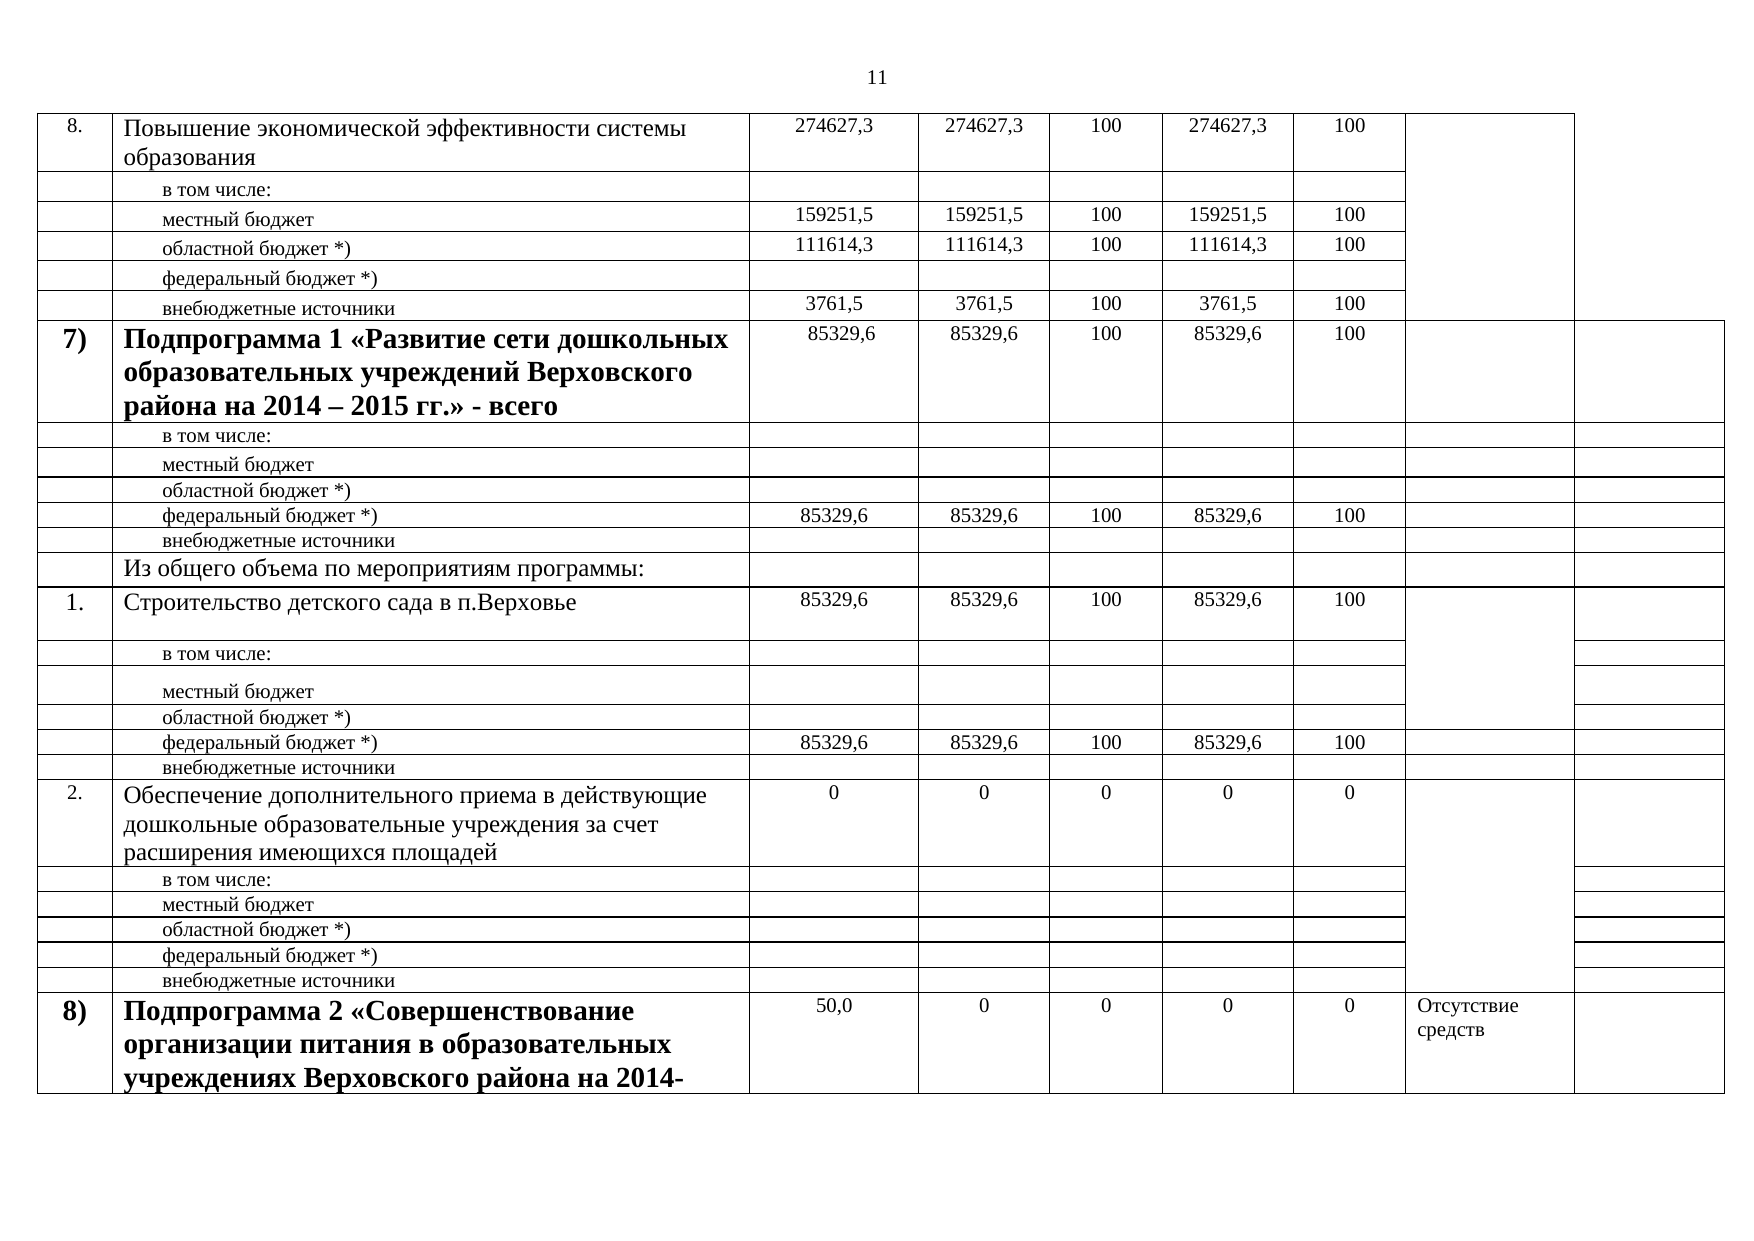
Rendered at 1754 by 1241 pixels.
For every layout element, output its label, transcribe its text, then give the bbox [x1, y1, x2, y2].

table_cell [1575, 448, 1724, 476]
table_cell [1406, 588, 1574, 729]
table_cell [1294, 867, 1405, 891]
table_cell 0 [1050, 780, 1162, 866]
table_cell [919, 478, 1049, 502]
table_cell 159251,5 [750, 202, 918, 231]
table_cell 1. [38, 588, 112, 640]
table_cell [1050, 423, 1162, 447]
table_cell [1406, 321, 1574, 422]
table_cell 100 [1050, 114, 1162, 171]
table_cell 100 [1294, 588, 1405, 640]
table_cell [1050, 943, 1162, 967]
table_cell [750, 641, 918, 665]
table_cell 85329,6 [750, 503, 918, 527]
table_cell [1294, 261, 1405, 290]
table_cell в том числе: [113, 867, 749, 891]
table_cell в том числе: [113, 641, 749, 665]
table_cell [1406, 780, 1574, 992]
table_cell 100 [1050, 503, 1162, 527]
table_cell [1406, 114, 1574, 320]
table_cell [750, 943, 918, 967]
table_cell [1163, 666, 1293, 703]
table_cell [1050, 867, 1162, 891]
table_cell [38, 730, 112, 754]
table_cell [1163, 867, 1293, 891]
table_cell областной бюджет *) [113, 918, 749, 941]
table_cell 100 [1294, 202, 1405, 231]
table_cell местный бюджет [113, 892, 749, 916]
table_cell местный бюджет [113, 448, 749, 476]
table_cell [1575, 553, 1724, 586]
table_cell внебюджетные источники [113, 968, 749, 992]
table_cell [1050, 892, 1162, 916]
table_cell [750, 553, 918, 586]
table_cell 100 [1050, 321, 1162, 422]
table_cell [38, 918, 112, 941]
table_cell [750, 755, 918, 779]
table_cell [1163, 892, 1293, 916]
table_cell [1050, 705, 1162, 729]
table_cell [1050, 261, 1162, 290]
table_cell [1294, 172, 1405, 201]
table_cell в том числе: [113, 172, 749, 201]
table_cell 100 [1294, 730, 1405, 754]
table_cell [1406, 478, 1574, 502]
table_cell 85329,6 [919, 588, 1049, 640]
table_cell 100 [1294, 503, 1405, 527]
table_cell 100 [1294, 114, 1405, 171]
table_cell 100 [1050, 232, 1162, 260]
table_cell [1575, 666, 1724, 703]
table_cell [1163, 918, 1293, 941]
table_cell [1163, 448, 1293, 476]
table_cell [1050, 666, 1162, 703]
table_cell [38, 892, 112, 916]
table_cell [919, 261, 1049, 290]
table_cell областной бюджет *) [113, 478, 749, 502]
table_cell [1294, 918, 1405, 941]
table_cell 0 [1050, 993, 1162, 1093]
table_cell внебюджетные источники [113, 291, 749, 320]
table_cell 100 [1294, 321, 1405, 422]
table_cell [1294, 943, 1405, 967]
table_cell [750, 705, 918, 729]
table_cell 100 [1050, 202, 1162, 231]
table_cell внебюджетные источники [113, 755, 749, 779]
table_cell [1575, 968, 1724, 992]
table_cell 8. [38, 114, 112, 171]
table_cell Подпрограмма 1 «Развитие сети дошкольных образовательных учреждений Верховского района на 2014 – 2015 гг.» - всего [113, 321, 749, 422]
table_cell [113, 993, 749, 1093]
table_cell Обеспечение дополнительного приема в действующие дошкольные образовательные учреждения за счет расширения имеющихся площадей [113, 780, 749, 866]
table_cell 159251,5 [919, 202, 1049, 231]
table_cell [919, 448, 1049, 476]
table_cell 0 [1163, 993, 1293, 1093]
table_cell [1163, 528, 1293, 552]
table_cell [1294, 553, 1405, 586]
table_cell областной бюджет *) [113, 232, 749, 260]
table_cell 100 [1294, 291, 1405, 320]
table_cell 50,0 [750, 993, 918, 1093]
table_cell [1575, 943, 1724, 967]
table_cell [38, 666, 112, 703]
table_cell [1294, 423, 1405, 447]
table_cell 85329,6 [1163, 730, 1293, 754]
table_cell [1294, 968, 1405, 992]
table_cell [1575, 705, 1724, 729]
table_cell [1406, 448, 1574, 476]
table_cell [1163, 968, 1293, 992]
table_cell 85329,6 [1163, 321, 1293, 422]
table_cell [750, 478, 918, 502]
table_cell [919, 666, 1049, 703]
table_cell федеральный бюджет *) [113, 943, 749, 967]
table_cell [38, 261, 112, 290]
table_cell [38, 423, 112, 447]
table_cell [1294, 892, 1405, 916]
table_cell 85329,6 [1163, 588, 1293, 640]
table_cell [1575, 641, 1724, 665]
table_cell [1294, 666, 1405, 703]
table_cell [1163, 261, 1293, 290]
table_cell [1294, 528, 1405, 552]
table_cell внебюджетные источники [113, 528, 749, 552]
table_cell 85329,6 [1163, 503, 1293, 527]
table_cell 85329,6 [919, 730, 1049, 754]
table_cell [38, 172, 112, 201]
table_cell [1406, 503, 1574, 527]
table_cell [1163, 705, 1293, 729]
table_cell [1406, 423, 1574, 447]
table_cell 0 [1163, 780, 1293, 866]
table_cell [919, 423, 1049, 447]
table_cell областной бюджет *) [113, 705, 749, 729]
table_cell федеральный бюджет *) [113, 730, 749, 754]
table_cell [919, 867, 1049, 891]
table_cell 100 [1050, 291, 1162, 320]
table_cell [1575, 588, 1724, 640]
table_cell [1406, 553, 1574, 586]
table_cell 111614,3 [750, 232, 918, 260]
table_cell 85329,6 [750, 730, 918, 754]
table_cell Отсутствие средств [1406, 993, 1574, 1093]
table_cell [38, 202, 112, 231]
table_cell [1575, 321, 1724, 422]
table_cell [1575, 892, 1724, 916]
table_cell [750, 867, 918, 891]
table_cell [750, 528, 918, 552]
table_cell Из общего объема по мероприятиям программы: [113, 553, 749, 586]
table_cell [1294, 705, 1405, 729]
table_cell [38, 553, 112, 586]
table_cell 274627,3 [750, 114, 918, 171]
table_cell [750, 261, 918, 290]
table_cell [1406, 528, 1574, 552]
table_cell 111614,3 [1163, 232, 1293, 260]
table_cell [919, 553, 1049, 586]
table_cell [1163, 641, 1293, 665]
table_cell 111614,3 [919, 232, 1049, 260]
table_cell [1050, 553, 1162, 586]
table_cell [919, 641, 1049, 665]
table_cell местный бюджет [113, 666, 749, 703]
table_cell Повышение экономической эффективности системы образования [113, 114, 749, 171]
table_cell [1050, 172, 1162, 201]
table_cell [1050, 918, 1162, 941]
table_cell [1050, 528, 1162, 552]
table_cell [1050, 641, 1162, 665]
table_cell [38, 755, 112, 779]
table_cell [1294, 448, 1405, 476]
table_cell [1575, 528, 1724, 552]
table_cell 274627,3 [1163, 114, 1293, 171]
table_cell федеральный бюджет *) [113, 261, 749, 290]
table_cell [919, 943, 1049, 967]
table_cell 2. [38, 780, 112, 866]
table_cell 85329,6 [750, 321, 918, 422]
table_cell 85329,6 [919, 503, 1049, 527]
table_cell [1163, 553, 1293, 586]
table_cell [38, 968, 112, 992]
table_cell [750, 172, 918, 201]
table_cell [1575, 730, 1724, 754]
table_cell [919, 172, 1049, 201]
table_cell [1575, 867, 1724, 891]
table_cell 159251,5 [1163, 202, 1293, 231]
table_cell [1575, 993, 1724, 1093]
table_cell [919, 892, 1049, 916]
table_cell Строительство детского сада в п.Верховье [113, 588, 749, 640]
table_cell 100 [1050, 588, 1162, 640]
table_cell [1163, 423, 1293, 447]
table_cell [1050, 448, 1162, 476]
table_cell [919, 528, 1049, 552]
table_cell [1294, 478, 1405, 502]
table_cell [1163, 478, 1293, 502]
table_cell 0 [750, 780, 918, 866]
table_cell [1575, 780, 1724, 866]
table_cell 0 [1294, 993, 1405, 1093]
table_cell [38, 503, 112, 527]
table_cell [1163, 755, 1293, 779]
table_cell 274627,3 [919, 114, 1049, 171]
table_cell [1294, 755, 1405, 779]
table_cell [750, 918, 918, 941]
table_cell [1575, 755, 1724, 779]
table_cell [1050, 968, 1162, 992]
table_cell 85329,6 [919, 321, 1049, 422]
table_cell [1575, 423, 1724, 447]
table_cell [1294, 641, 1405, 665]
table_cell [750, 448, 918, 476]
table_cell [919, 705, 1049, 729]
table_cell 100 [1050, 730, 1162, 754]
table_cell [750, 423, 918, 447]
table_cell 100 [1294, 232, 1405, 260]
table_cell [38, 291, 112, 320]
table_cell [38, 232, 112, 260]
table_cell [1163, 943, 1293, 967]
table_cell [1050, 478, 1162, 502]
table_cell [919, 918, 1049, 941]
table_cell [750, 892, 918, 916]
table_cell [1406, 730, 1574, 754]
table_cell [1575, 918, 1724, 941]
table_cell [750, 666, 918, 703]
table_cell [1163, 172, 1293, 201]
table_cell [38, 943, 112, 967]
table_cell [750, 968, 918, 992]
table_cell [38, 641, 112, 665]
table_cell 8) [38, 993, 112, 1093]
table_cell 0 [1294, 780, 1405, 866]
table_cell местный бюджет [113, 202, 749, 231]
table_cell [1575, 478, 1724, 502]
table_cell 85329,6 [750, 588, 918, 640]
table_cell 3761,5 [750, 291, 918, 320]
table_cell [38, 705, 112, 729]
table_cell 3761,5 [919, 291, 1049, 320]
table_cell федеральный бюджет *) [113, 503, 749, 527]
table_cell [1406, 755, 1574, 779]
table_cell 3761,5 [1163, 291, 1293, 320]
table_cell 7) [38, 321, 112, 422]
table_cell [38, 867, 112, 891]
table_cell [919, 755, 1049, 779]
table_cell [919, 968, 1049, 992]
table_cell в том числе: [113, 423, 749, 447]
table_cell [38, 528, 112, 552]
table_cell 0 [919, 780, 1049, 866]
table_cell [38, 478, 112, 502]
table_cell [1050, 755, 1162, 779]
table_cell 0 [919, 993, 1049, 1093]
table_cell [1575, 503, 1724, 527]
table_cell [38, 448, 112, 476]
